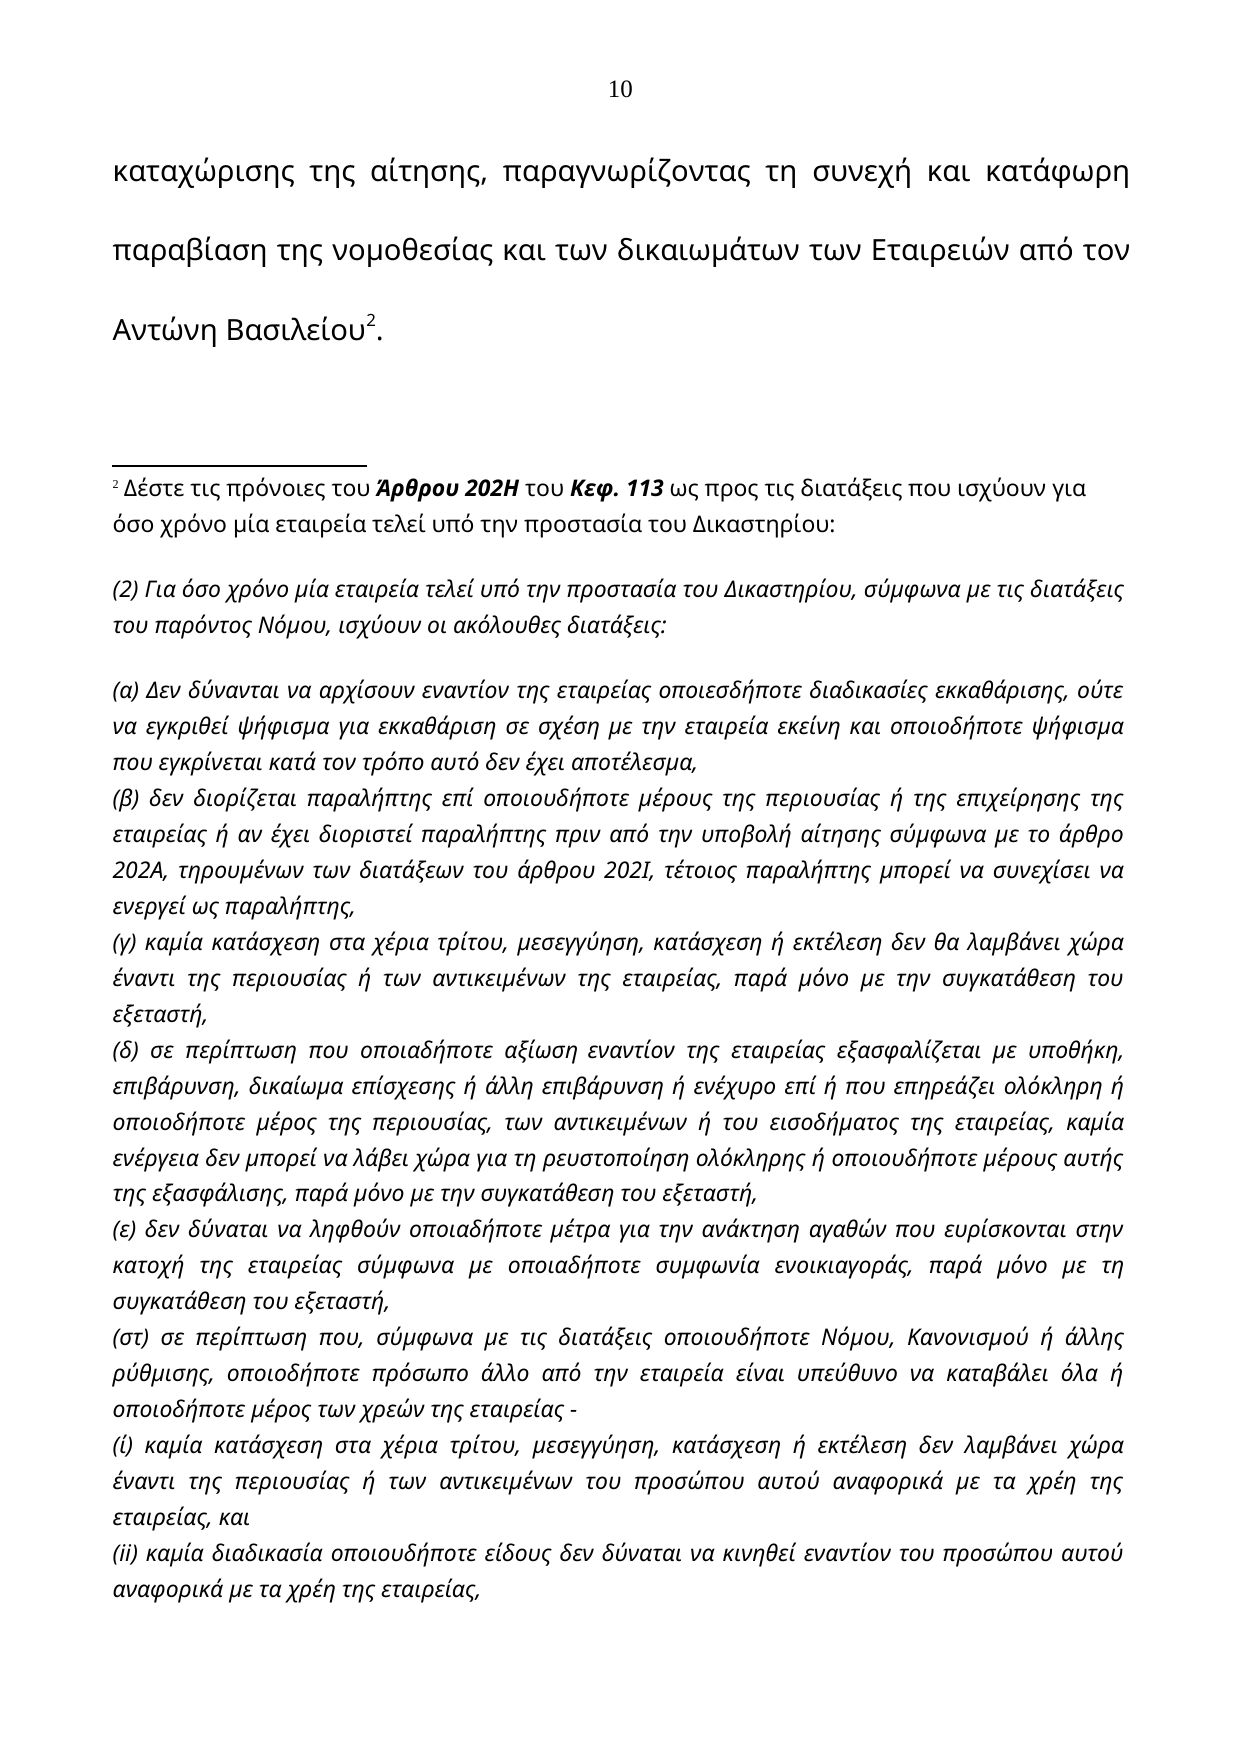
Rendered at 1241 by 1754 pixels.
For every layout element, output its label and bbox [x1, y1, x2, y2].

text [112, 150, 1131, 348]
